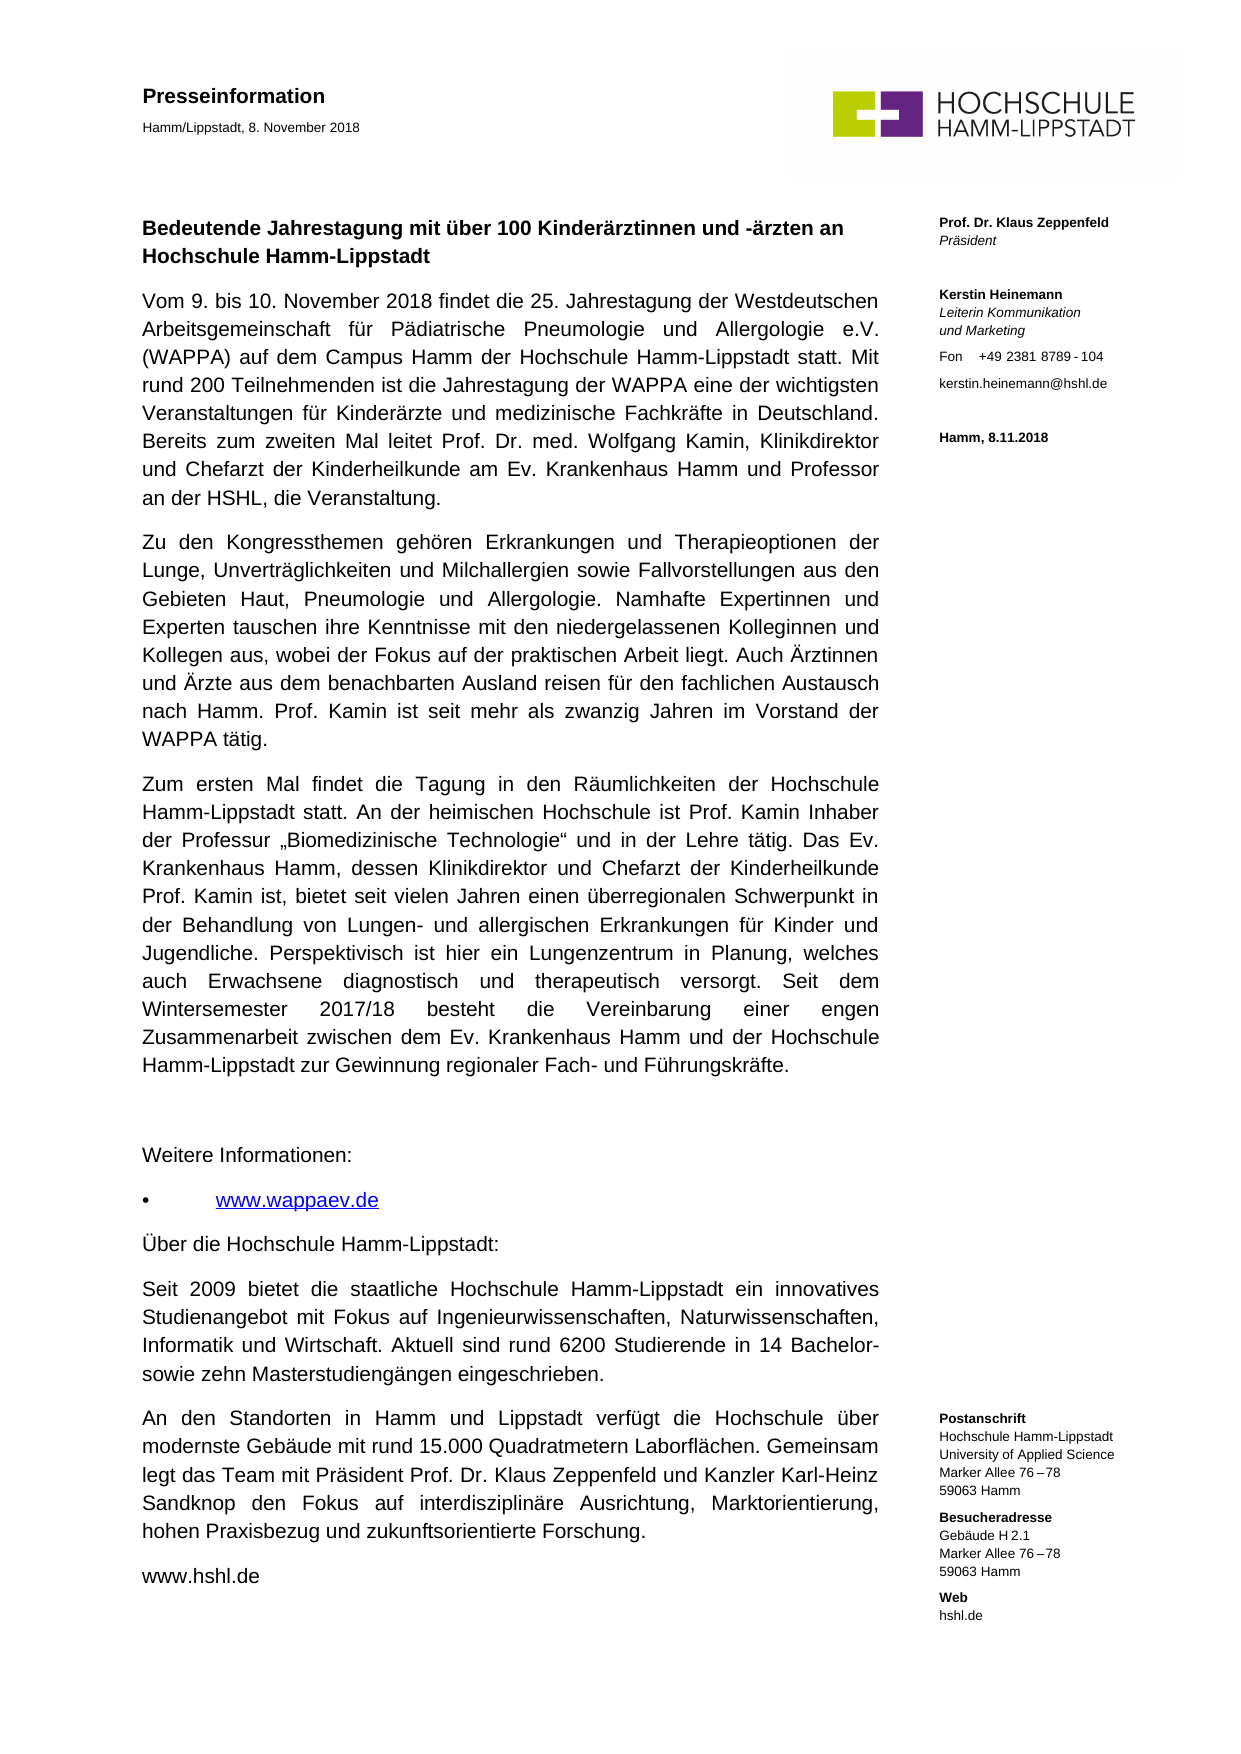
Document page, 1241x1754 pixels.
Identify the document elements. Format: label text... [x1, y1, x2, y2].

text Zu den Kongressthemen gehören Erkrankungen und Therapieoptionen der Lunge, Unverträglichkeiten und Milchallergien sowie Fallvorstellungen aus den Gebieten Haut, Pneumologie und Allergologie. Namhafte Expertinnen und Experten tauschen ihre Kenntnisse mit den niedergelassenen Kolleginnen und Kollegen aus, wobei der Fokus auf der praktischen Arbeit liegt. Auch Ärztinnen und Ärzte aus dem benachbarten Ausland reisen für den fachlichen Austausch nach Hamm. Prof. Kamin ist seit mehr als zwanzig Jahren im Vorstand der WAPPA tätig. [142, 527, 880, 752]
text Seit 2009 bietet die staatliche Hochschule Hamm-Lippstadt ein innovatives Studienangebot mit Fokus auf Ingenieurwissenschaften, Naturwissenschaften, Informatik und Wirtschaft. Aktuell sind rund 6200 Studierende in 14 Bachelor- sowie zehn Masterstudiengängen eingeschrieben. [142, 1274, 880, 1387]
text Vom 9. bis 10. November 2018 findet die 25. Jahrestagung der Westdeutschen Arbeitsgemeinschaft für Pädiatrische Pneumologie und Allergologie e.V. (WAPPA) auf dem Campus Hamm der Hochschule Hamm-Lippstadt statt. Mit rund 200 Teilnehmenden ist die Jahrestagung der WAPPA eine der wichtigsten Veranstaltungen für Kinderärzte und medizinische Fachkräfte in Deutschland. Bereits zum zweiten Mal leitet Prof. Dr. med. Wolfgang Kamin, Klinikdirektor und Chefarzt der Kinderheilkunde am Ev. Krankenhaus Hamm und Professor an der HSHL, die Veranstaltung. [142, 286, 880, 511]
text Zum ersten Mal findet die Tagung in den Räumlichkeiten der Hochschule Hamm-Lippstadt statt. An der heimischen Hochschule ist Prof. Kamin Inhaber der Professur „Biomedizinische Technologie“ und in der Lehre tätig. Das Ev. Krankenhaus Hamm, dessen Klinikdirektor und Chefarzt der Kinderheilkunde Prof. Kamin ist, bietet seit vielen Jahren einen überregionalen Schwerpunkt in der Behandlung von Lungen- und allergischen Erkrankungen für Kinder und Jugendliche. Perspektivisch ist hier ein Lungenzentrum in Planung, welches auch Erwachsene diagnostisch und therapeutisch versorgt. Seit dem Wintersemester 2017/18 besteht die Vereinbarung einer engen Zusammenarbeit zwischen dem Ev. Krankenhaus Hamm und der Hochschule Hamm-Lippstadt zur Gewinnung regionaler Fach- und Führungskräfte. [142, 769, 880, 1078]
text • www.wappaev.de [142, 1184, 880, 1213]
text Über die Hochschule Hamm-Lippstadt: [142, 1229, 880, 1257]
text www.hshl.de [142, 1561, 880, 1589]
picture [788, 47, 1180, 182]
text Weitere Informationen: [142, 1140, 880, 1168]
text An den Standorten in Hamm und Lippstadt verfügt die Hochschule über modernste Gebäude mit rund 15.000 Quadratmetern Laborflächen. Gemeinsam legt das Team mit Präsident Prof. Dr. Klaus Zeppenfeld und Kanzler Karl-Heinz Sandknop den Fokus auf interdisziplinäre Ausrichtung, Marktorientierung, hohen Praxisbezug und zukunftsorientierte Forschung. [142, 1403, 880, 1544]
text Bedeutende Jahrestagung mit über 100 Kinderärztinnen und -ärzten an Hochschule Hamm-Lippstadt [142, 213, 880, 269]
